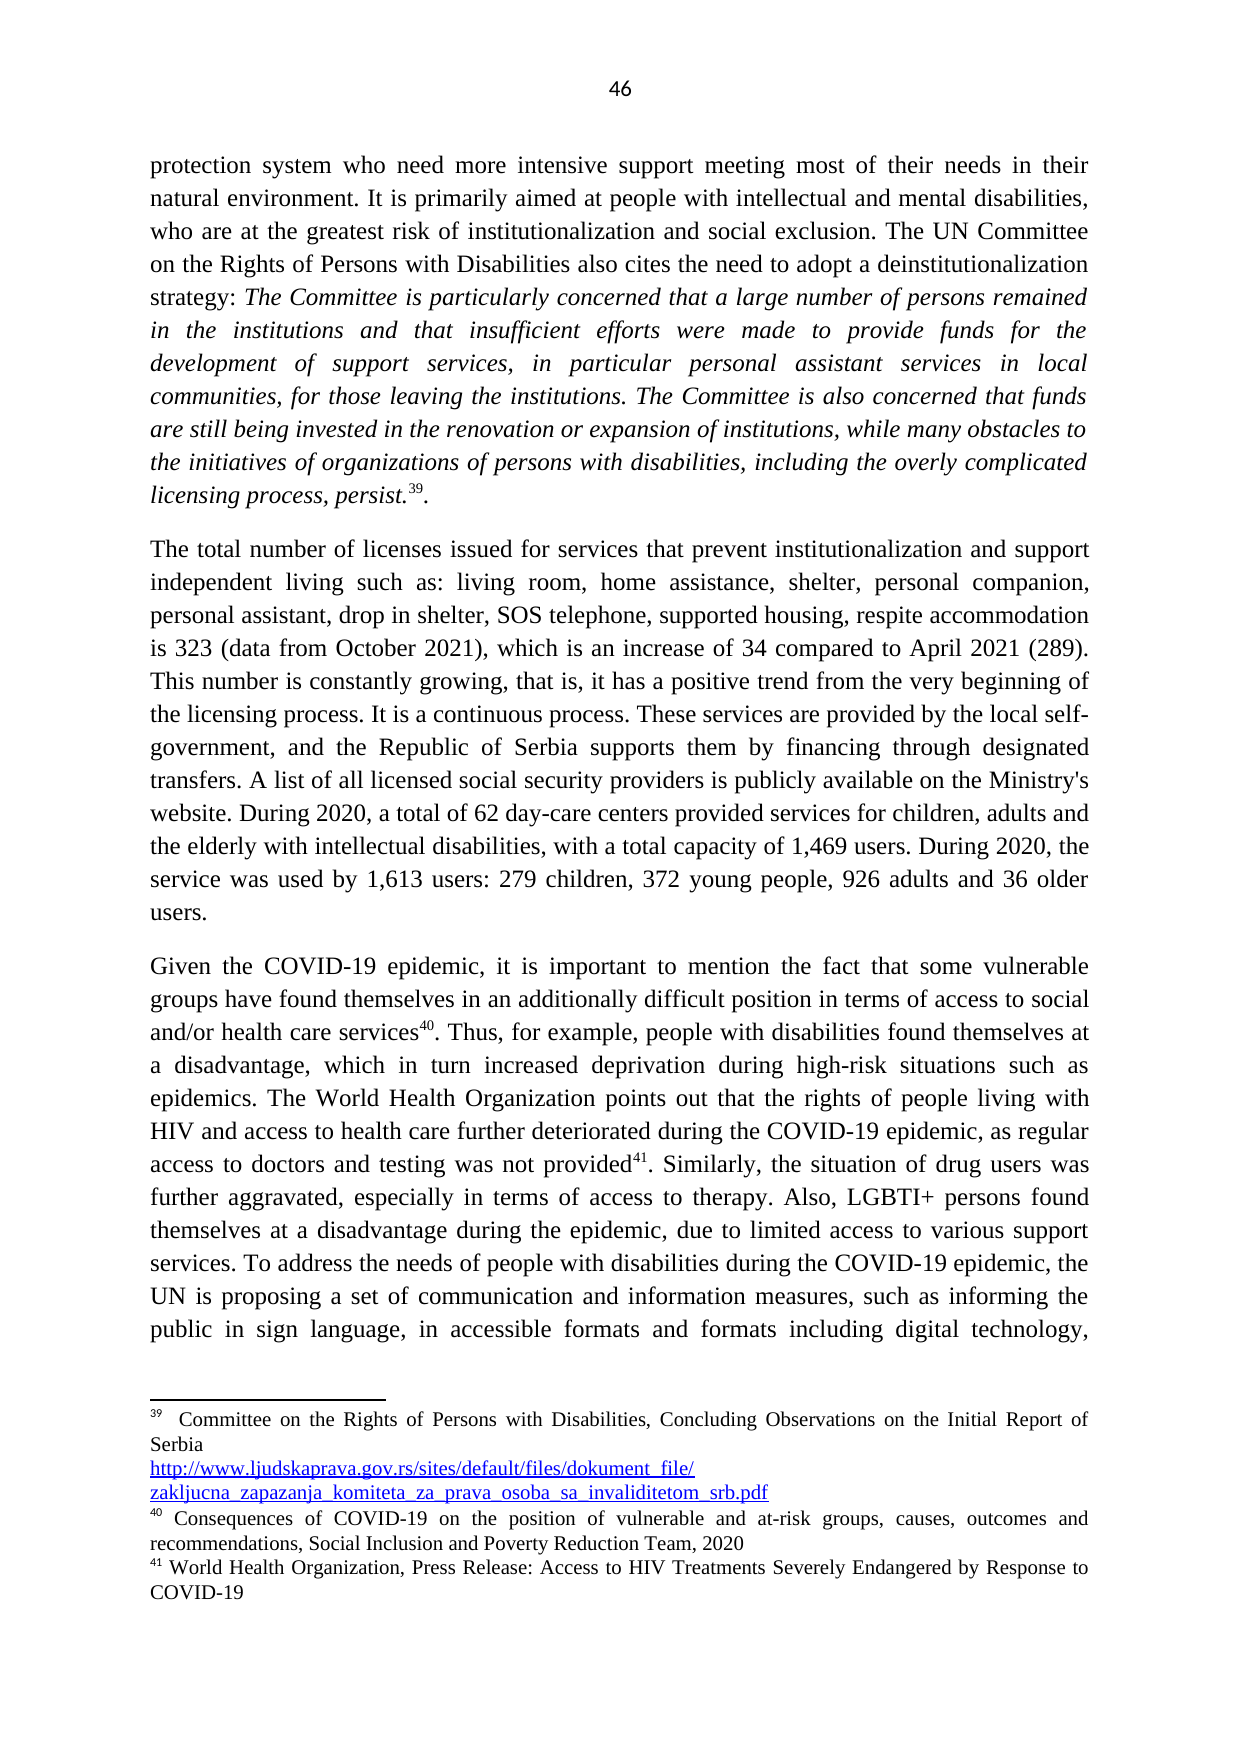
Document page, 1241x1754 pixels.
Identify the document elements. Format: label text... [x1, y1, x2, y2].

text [150, 951, 1090, 1343]
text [150, 150, 1090, 509]
text The total number of licenses issued for services that prevent institutionalization and support independent living such as: living room, home assistance, shelter, personal companion, personal assistant, drop in shelter, SOS telephone, supported housing, respite accommodation is 323 (data from October 2021), which is an increase of 34 compared to April 2021 (289). This number is constantly growing, that is, it has a positive trend from the very beginning of the licensing process. It is a continuous process. These services are provided by the local self-government, and the Republic of Serbia supports them by financing through designated transfers. A list of all licensed social security providers is publicly available on the Ministry's website. During 2020, a total of 62 day-care centers provided services for children, adults and the elderly with intellectual disabilities, with a total capacity of 1,469 users. During 2020, the service was used by 1,613 users: 279 children, 372 young people, 926 adults and 36 older users. [150, 534, 1090, 926]
